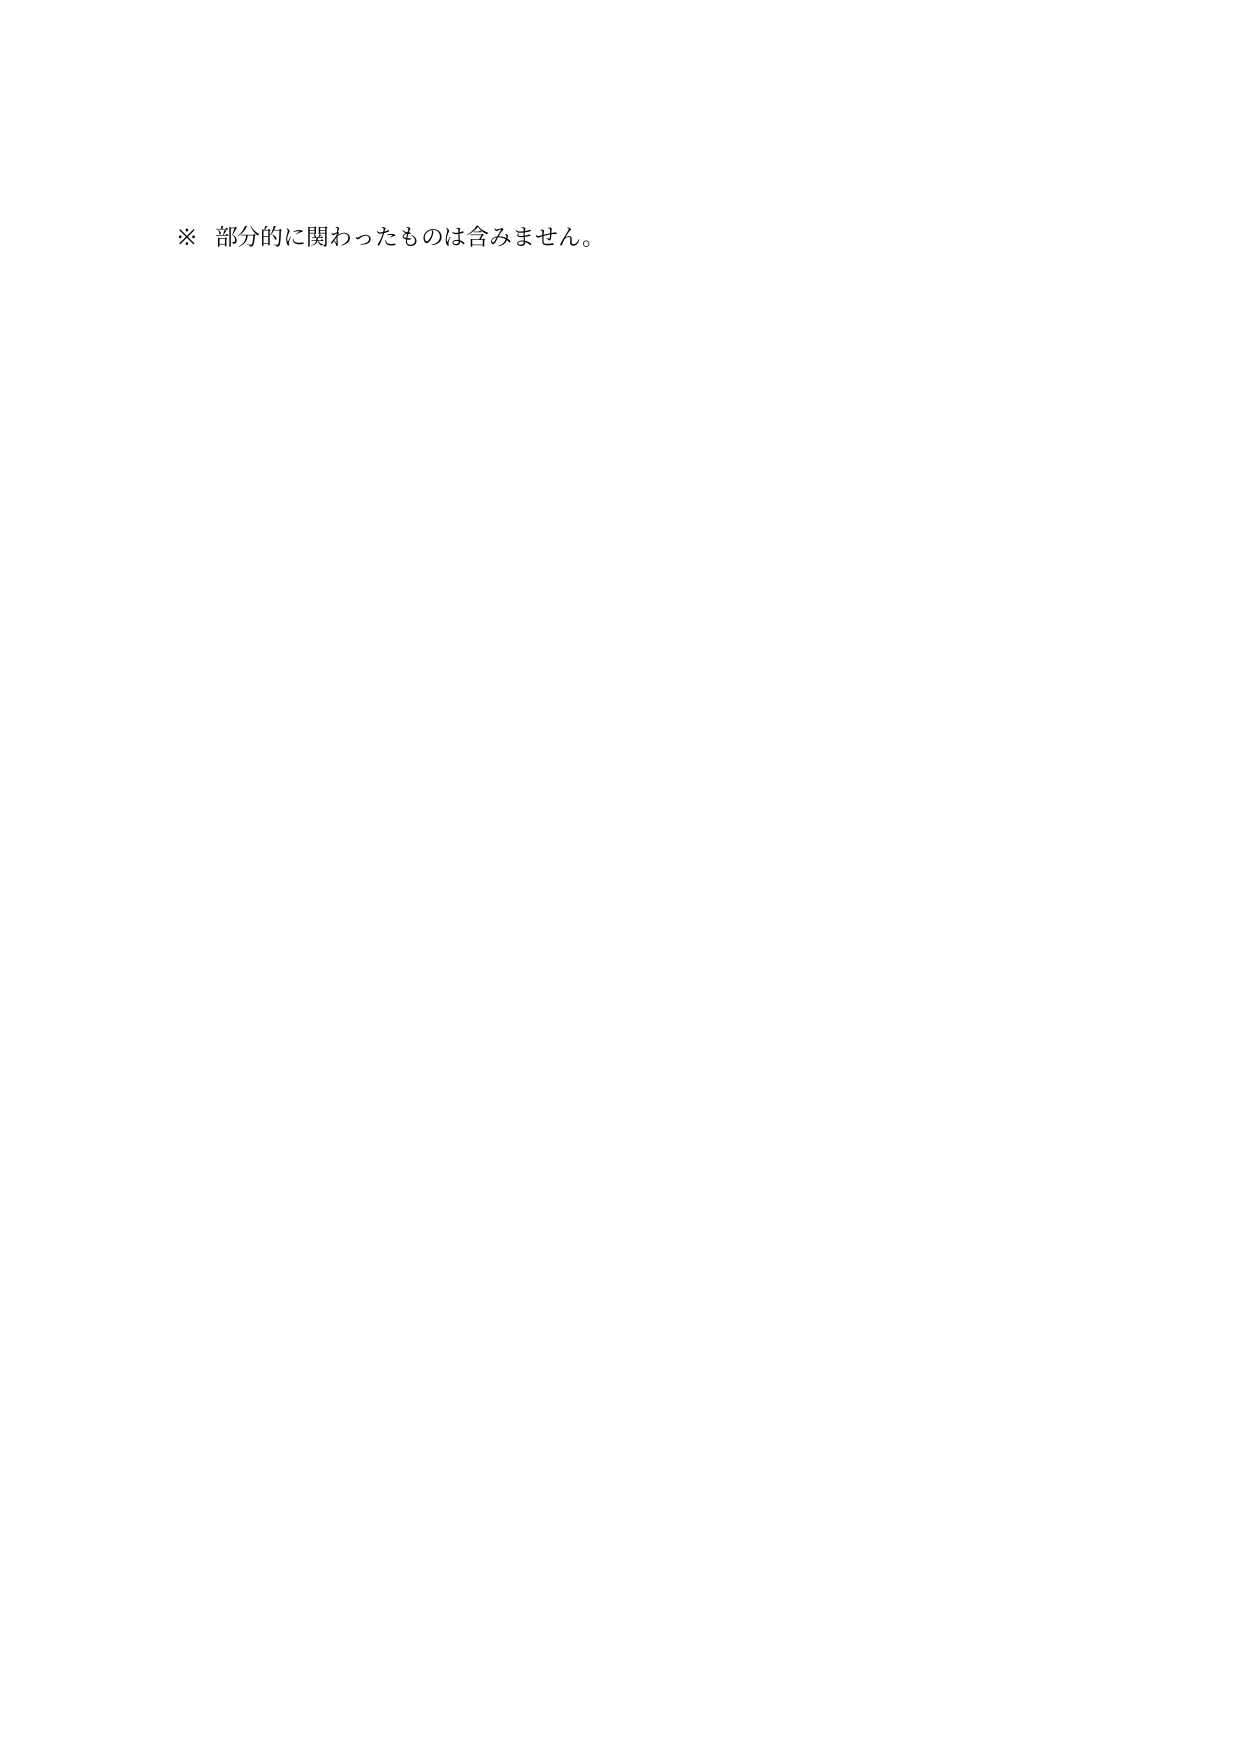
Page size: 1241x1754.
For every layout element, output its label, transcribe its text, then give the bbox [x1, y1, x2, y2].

list 部分的に関わったものは含みません。 [177, 217, 1063, 254]
